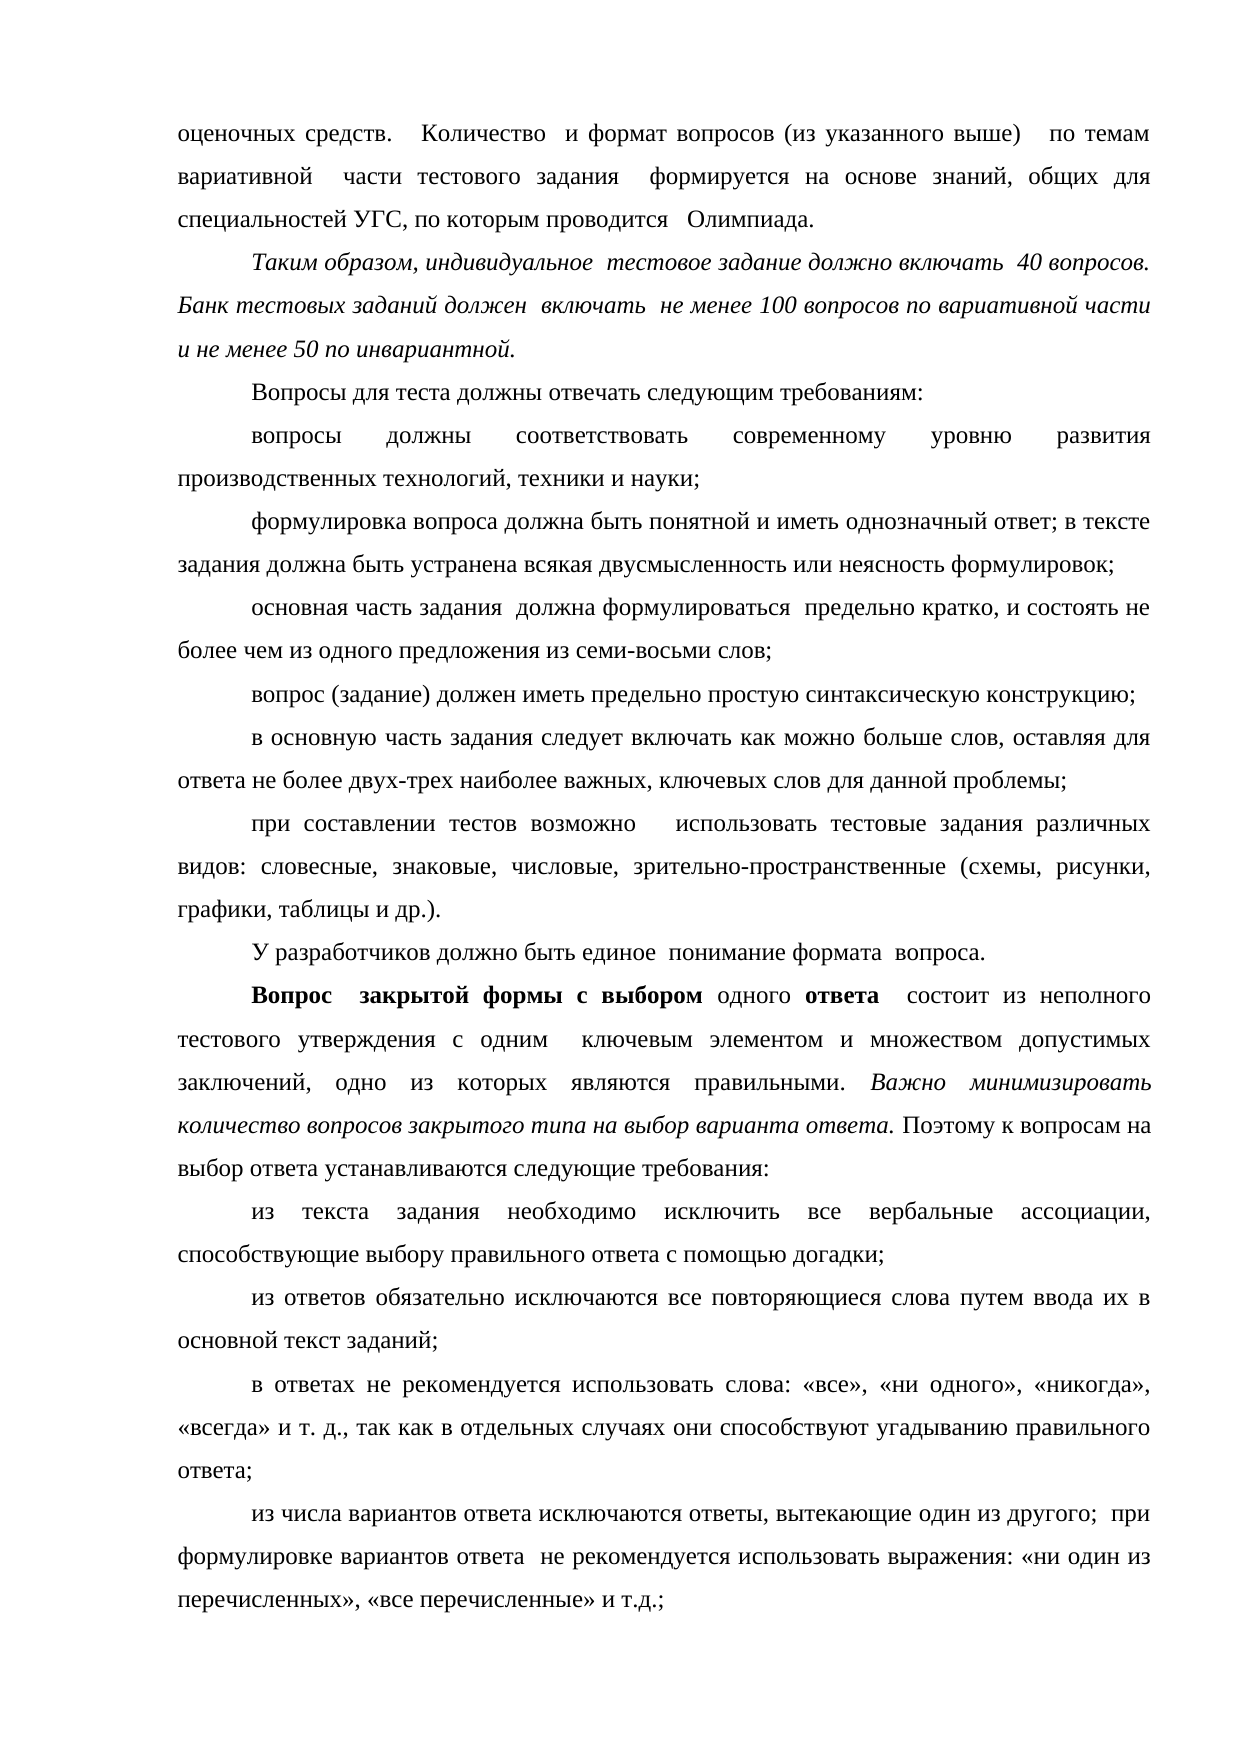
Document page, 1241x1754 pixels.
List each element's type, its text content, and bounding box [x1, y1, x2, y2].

text вопрос (задание) должен иметь предельно простую синтаксическую конструкцию; [177, 679, 1152, 707]
text Таким образом, индивидуальное тестовое задание должно включать 40 вопросов. Банк тестовых заданий должен включать не менее 100 вопросов по вариативной части и не менее 50 по инвариантной. [177, 247, 1152, 362]
text основная часть задания должна формулироваться предельно кратко, и состоять не более чем из одного предложения из семи-восьми слов; [177, 592, 1152, 664]
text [177, 118, 1152, 233]
text Вопрос закрытой формы с выбором одного ответа состоит из неполного тестового утверждения с одним ключевым элементом и множеством допустимых заключений, одно из которых являются правильными. Важно минимизировать количество вопросов закрытого типа на выбор варианта ответа. Поэтому к вопросам на выбор ответа устанавливаются следующие требования: [177, 981, 1152, 1182]
text при составлении тестов возможно использовать тестовые задания различных видов: словесные, знаковые, числовые, зрительно-пространственные (схемы, рисунки, графики, таблицы и др.). [177, 808, 1152, 923]
text в основную часть задания следует включать как можно больше слов, оставляя для ответа не более двух-трех наиболее важных, ключевых слов для данной проблемы; [177, 722, 1152, 794]
text У разработчиков должно быть единое понимание формата вопроса. [177, 937, 1152, 966]
text Вопросы для теста должны отвечать следующим требованиям: [177, 377, 1152, 406]
text из текста задания необходимо исключить все вербальные ассоциации, способствующие выбору правильного ответа с помощью догадки; [177, 1196, 1152, 1268]
text формулировка вопроса должна быть понятной и иметь однозначный ответ; в тексте задания должна быть устранена всякая двусмысленность или неясность формулировок; [177, 506, 1152, 578]
text вопросы должны соответствовать современному уровню развития производственных технологий, техники и науки; [177, 420, 1152, 492]
text из числа вариантов ответа исключаются ответы, вытекающие один из другого; при формулировке вариантов ответа не рекомендуется использовать выражения: «ни один из перечисленных», «все перечисленные» и т.д.; [177, 1498, 1152, 1613]
text в ответах не рекомендуется использовать слова: «все», «ни одного», «никогда», «всегда» и т. д., так как в отдельных случаях они способствуют угадыванию правильного ответа; [177, 1369, 1152, 1484]
text из ответов обязательно исключаются все повторяющиеся слова путем ввода их в основной текст заданий; [177, 1282, 1152, 1354]
